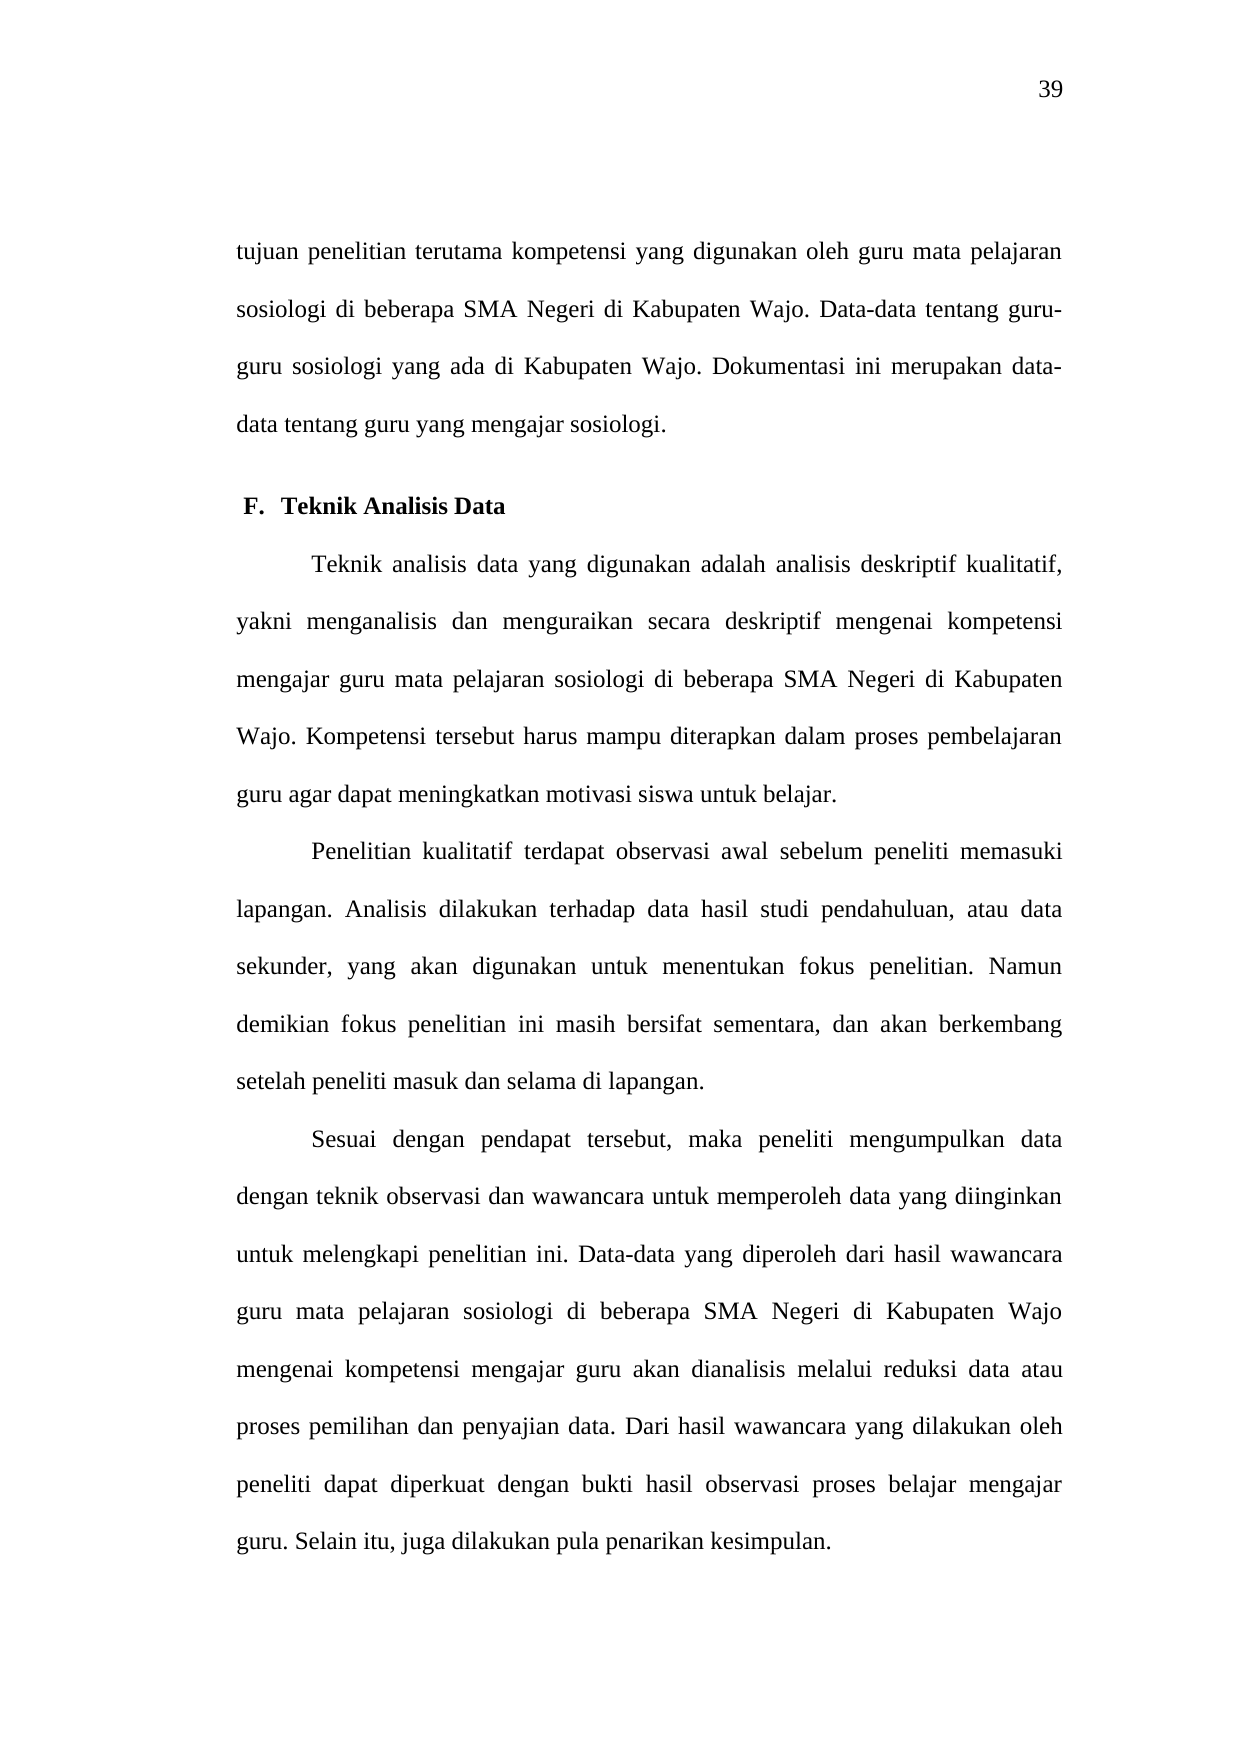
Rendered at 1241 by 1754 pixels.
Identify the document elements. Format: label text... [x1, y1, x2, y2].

text Sesuai dengan pendapat tersebut, maka peneliti mengumpulkan data dengan teknik observasi dan wawancara untuk memperoleh data yang diinginkan untuk melengkapi penelitian ini. Data-data yang diperoleh dari hasil wawancara guru mata pelajaran sosiologi di beberapa SMA Negeri di Kabupaten Wajo mengenai kompetensi mengajar guru akan dianalisis melalui reduksi data atau proses pemilihan dan penyajian data. Dari hasil wawancara yang dilakukan oleh peneliti dapat diperkuat dengan bukti hasil observasi proses belajar mengajar guru. Selain itu, juga dilakukan pula penarikan kesimpulan. [236, 1124, 1063, 1555]
text Teknik analisis data yang digunakan adalah analisis deskriptif kualitatif, yakni menganalisis dan menguraikan secara deskriptif mengenai kompetensi mengajar guru mata pelajaran sosiologi di beberapa SMA Negeri di Kabupaten Wajo. Kompetensi tersebut harus mampu diterapkan dalam proses pembelajaran guru agar dapat meningkatkan motivasi siswa untuk belajar. [236, 549, 1063, 807]
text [236, 236, 1063, 437]
list Teknik Analisis Data [243, 491, 1063, 520]
text Penelitian kualitatif terdapat observasi awal sebelum peneliti memasuki lapangan. Analisis dilakukan terhadap data hasil studi pendahuluan, atau data sekunder, yang akan digunakan untuk menentukan fokus penelitian. Namun demikian fokus penelitian ini masih bersifat sementara, dan akan berkembang setelah peneliti masuk dan selama di lapangan. [236, 836, 1063, 1095]
